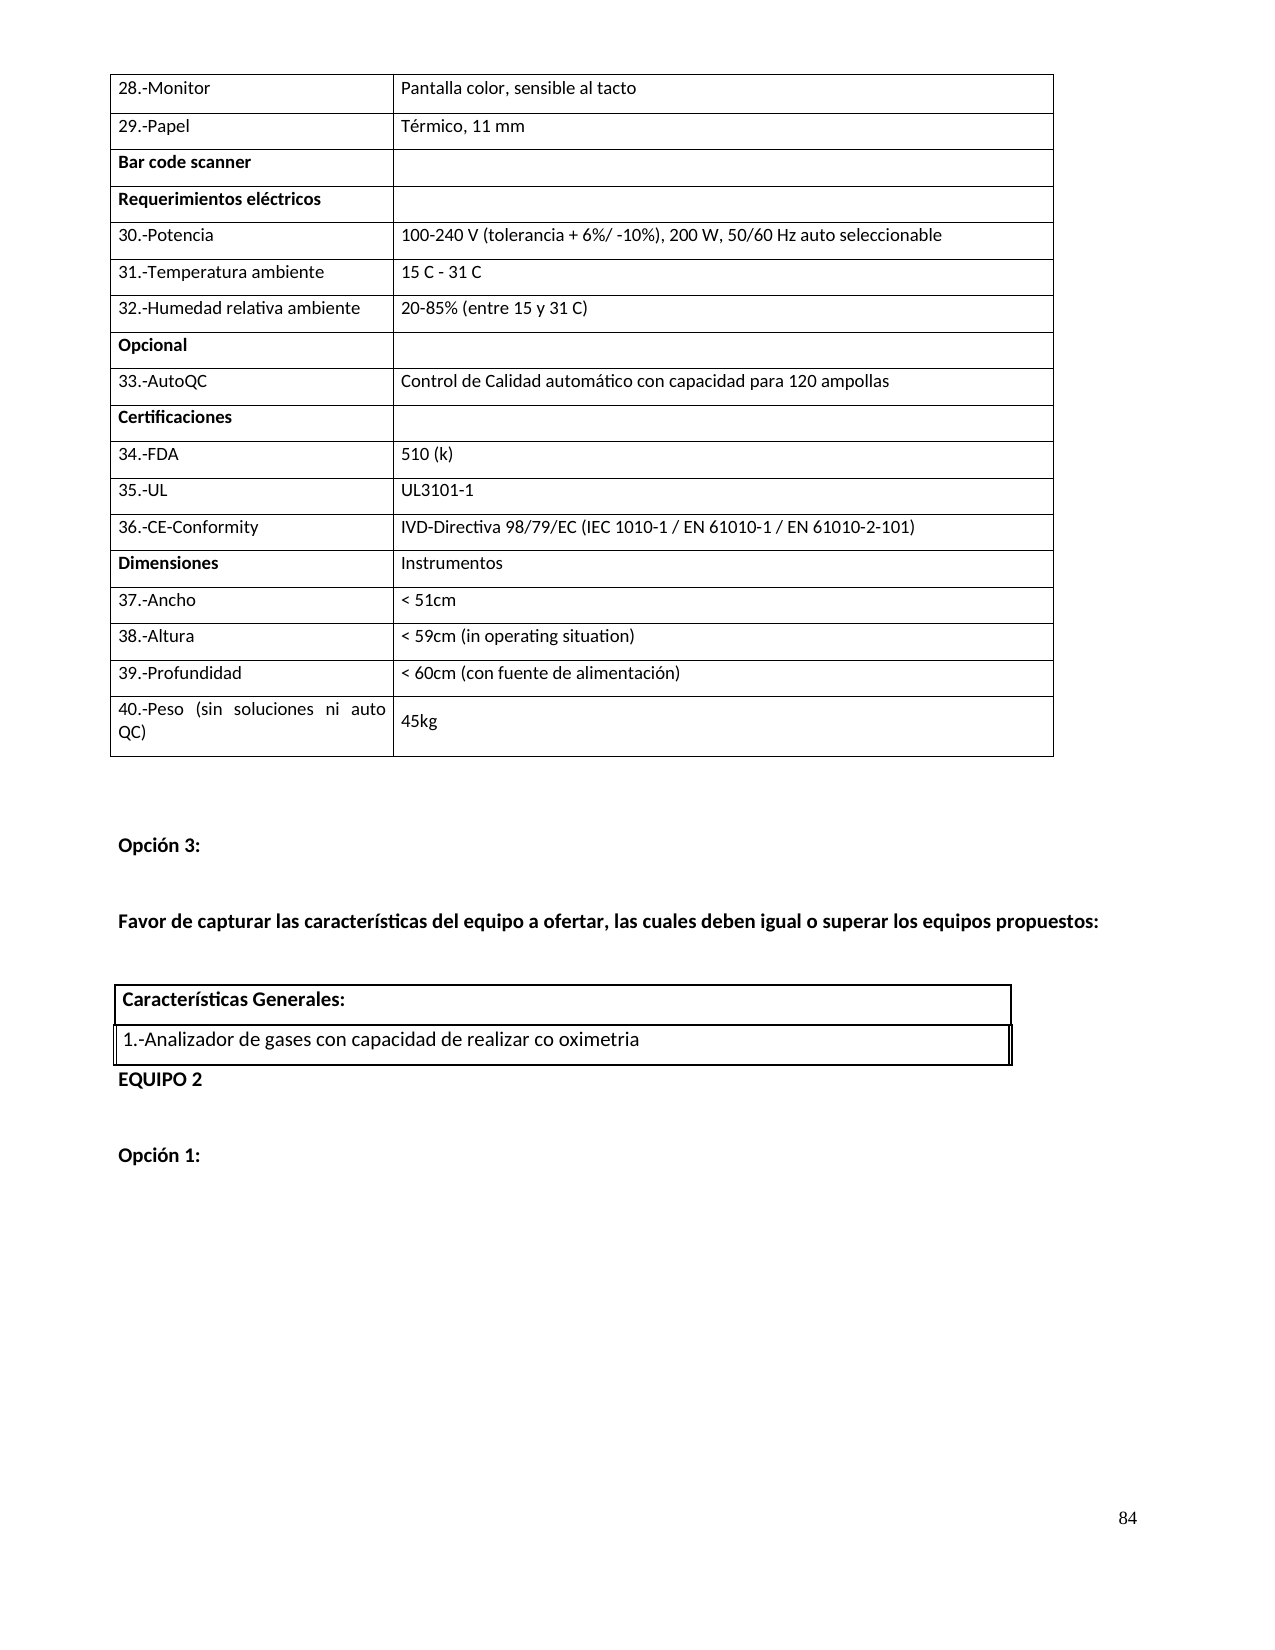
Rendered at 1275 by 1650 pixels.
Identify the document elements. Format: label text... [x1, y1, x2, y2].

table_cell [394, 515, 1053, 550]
text Opción 1: [118, 1142, 1137, 1167]
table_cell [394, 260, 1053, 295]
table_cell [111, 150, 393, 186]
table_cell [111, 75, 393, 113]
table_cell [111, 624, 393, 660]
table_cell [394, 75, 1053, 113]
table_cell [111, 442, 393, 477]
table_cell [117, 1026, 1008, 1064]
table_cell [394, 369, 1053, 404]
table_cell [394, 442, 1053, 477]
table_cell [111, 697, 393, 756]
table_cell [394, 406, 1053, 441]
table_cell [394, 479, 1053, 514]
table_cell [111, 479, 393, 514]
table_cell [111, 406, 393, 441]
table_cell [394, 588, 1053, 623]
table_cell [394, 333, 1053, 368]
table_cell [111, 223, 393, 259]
text Favor de capturar las características del equipo a ofertar, las cuales deben igual o superar los equipos propuestos: [118, 908, 1137, 934]
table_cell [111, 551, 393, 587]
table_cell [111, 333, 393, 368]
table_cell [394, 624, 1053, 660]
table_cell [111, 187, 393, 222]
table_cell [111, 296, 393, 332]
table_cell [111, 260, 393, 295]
text Opción 3: [118, 832, 1137, 858]
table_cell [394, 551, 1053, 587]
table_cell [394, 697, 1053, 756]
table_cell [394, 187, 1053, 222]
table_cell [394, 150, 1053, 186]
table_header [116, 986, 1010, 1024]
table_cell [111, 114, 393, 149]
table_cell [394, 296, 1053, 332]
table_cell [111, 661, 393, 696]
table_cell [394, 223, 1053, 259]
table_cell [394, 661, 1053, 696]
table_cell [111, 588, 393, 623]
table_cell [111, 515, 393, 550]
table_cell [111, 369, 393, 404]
text EQUIPO 2 [118, 1066, 1137, 1092]
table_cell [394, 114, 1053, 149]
